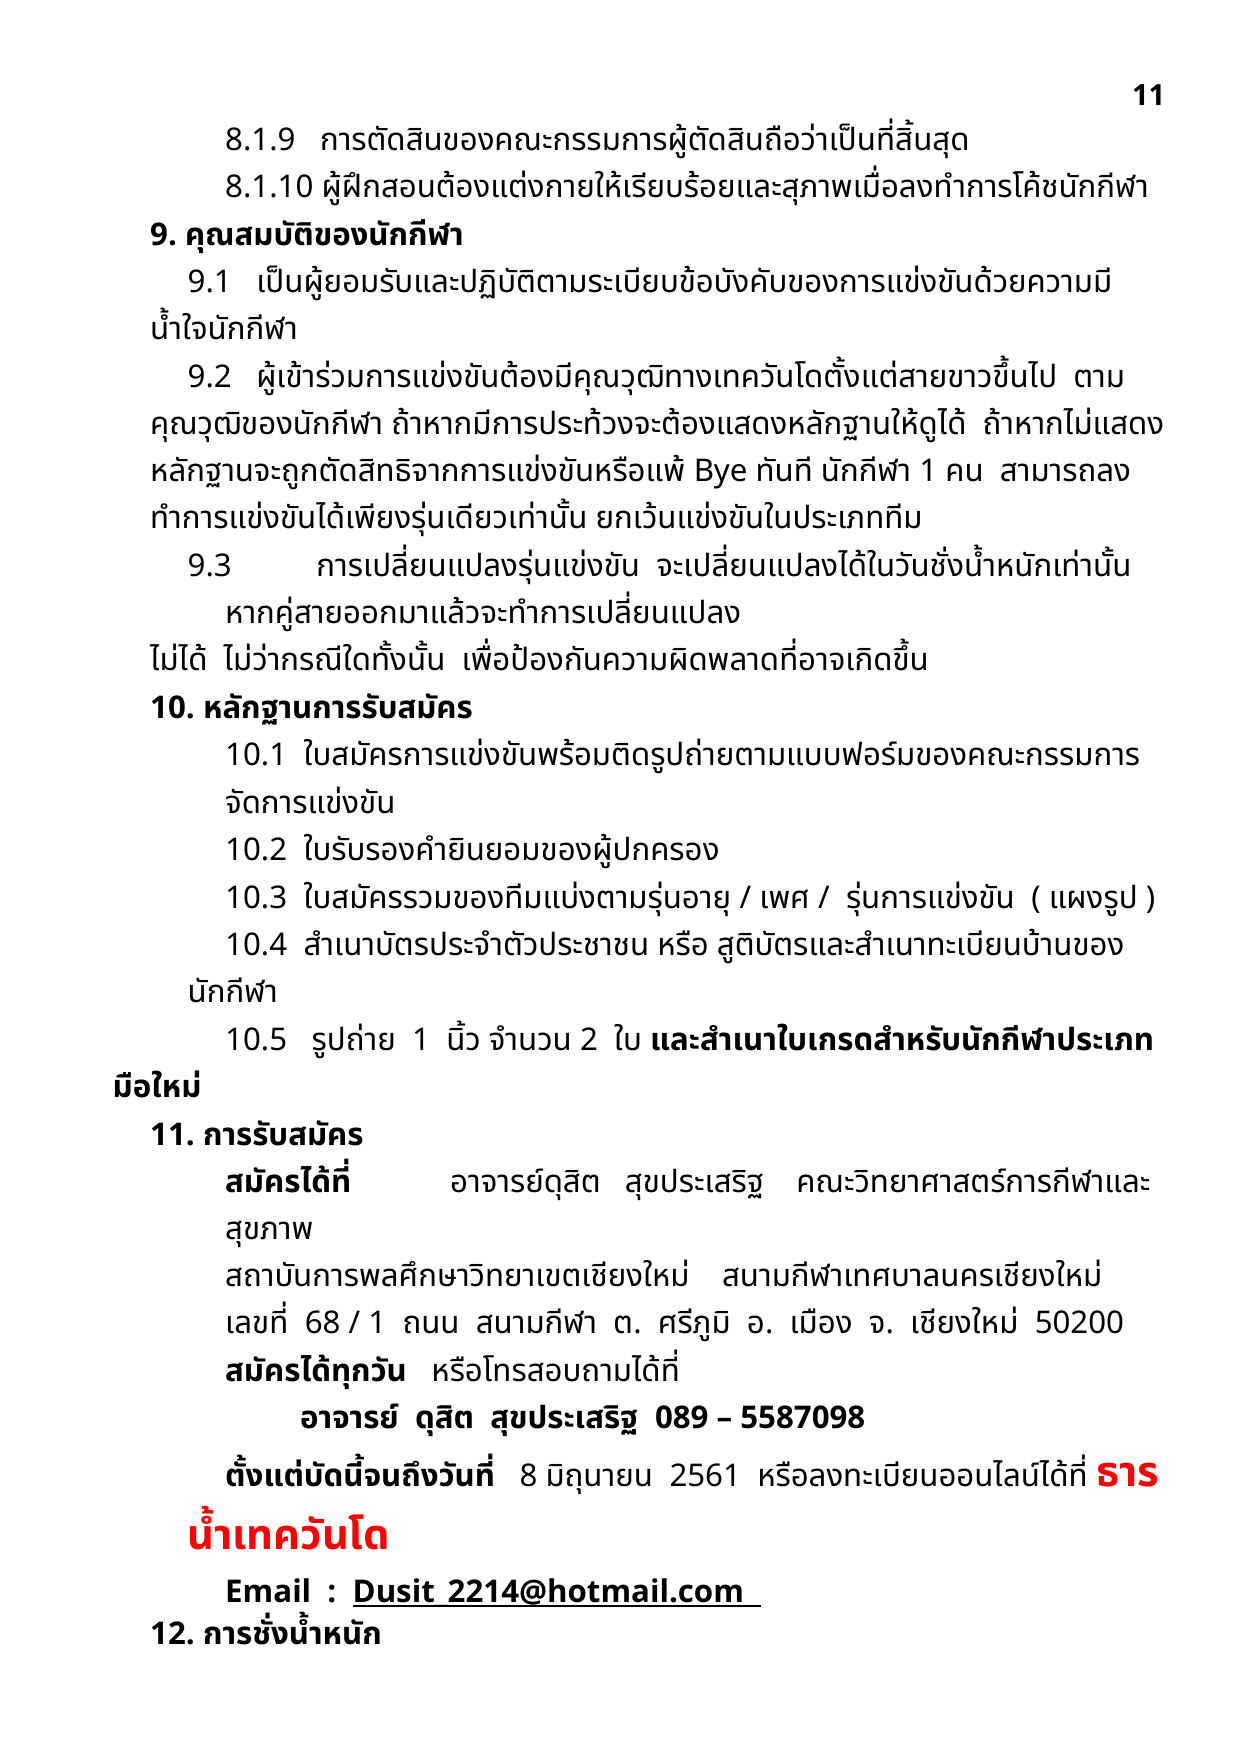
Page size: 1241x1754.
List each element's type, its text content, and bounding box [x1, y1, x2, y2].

text สมัครได้ที่ อาจารย์ดุสิต สุขประเสริฐ คณะวิทยาศาสตร์การกีฬาและสุขภาพ [225, 1159, 1165, 1253]
text 10.2 ใบรับรองคำยินยอมของผู้ปกครอง [150, 827, 1165, 874]
text 10.4 สำเนาบัตรประจำตัวประชาชน หรือ สูติบัตรและสำเนาทะเบียนบ้านของนักกีฬา [187, 922, 1165, 1017]
text 9.1 เป็นผู้ยอมรับและปฏิบัติตามระเบียบข้อบังคับของการแข่งขันด้วยความมีน้ำใจนักกีฬา [150, 259, 1165, 354]
list การเปลี่ยนแปลงรุ่นแข่งขัน จะเปลี่ยนแปลงได้ในวันชั่งน้ำหนักเท่านั้น หากคู่สายออกมาแล้วจะทำการเปลี่ยนแปลง [187, 543, 1165, 638]
text 12. การชั่งน้ำหนัก [75, 1611, 1165, 1659]
text 10.3 ใบสมัครรวมของทีมแบ่งตามรุ่นอายุ / เพศ / รุ่นการแข่งขัน ( แผงรูป ) [150, 874, 1165, 922]
text ไม่ได้ ไม่ว่ากรณีใดทั้งนั้น เพื่อป้องกันความผิดพลาดที่อาจเกิดขึ้น [75, 638, 1165, 685]
text 8.1.10 ผู้ฝึกสอนต้องแต่งกายให้เรียบร้อยและสุภาพเมื่อลงทำการโค้ชนักกีฬา [187, 164, 1165, 211]
text Email : Dusit_2214@hotmail.com [75, 1568, 1165, 1611]
text 11. การรับสมัคร [75, 1111, 1165, 1159]
text สมัครได้ทุกวัน หรือโทรสอบถามได้ที่ [187, 1348, 1165, 1395]
text 10. หลักฐานการรับสมัคร [75, 685, 1165, 732]
text 8.1.9 การตัดสินของคณะกรรมการผู้ตัดสินถือว่าเป็นที่สิ้นสุด [187, 116, 1165, 164]
text 10.1 ใบสมัครการแข่งขันพร้อมติดรูปถ่ายตามแบบฟอร์มของคณะกรรมการจัดการแข่งขัน [225, 732, 1165, 827]
text ตั้งแต่บัดนี้จนถึงวันที่ 8 มิถุนายน 2561 หรือลงทะเบียนออนไลน์ได้ที่ ธารน้ำเทควันโด [187, 1443, 1165, 1568]
text 9.2 ผู้เข้าร่วมการแข่งขันต้องมีคุณวุฒิทางเทควันโดตั้งแต่สายขาวขึ้นไป ตามคุณวุฒิของนักกีฬา ถ้าหากมีการประท้วงจะต้องแสดงหลักฐานให้ดูได้ ถ้าหากไม่แสดงหลักฐานจะถูกตัดสิทธิจากการแข่งขันหรือแพ้ Bye ทันที นักกีฬา 1 คน สามารถลงทำการแข่งขันได้เพียงรุ่นเดียวเท่านั้น ยกเว้นแข่งขันในประเภททีม [150, 354, 1165, 543]
text 10.5 รูปถ่าย 1 นิ้ว จำนวน 2 ใบ และสำเนาใบเกรดสำหรับนักกีฬาประเภทมือใหม่ [112, 1017, 1165, 1111]
text อาจารย์ ดุสิต สุขประเสริฐ 089 – 5587098 [187, 1395, 1165, 1443]
text เลขที่ 68 / 1 ถนน สนามกีฬา ต. ศรีภูมิ อ. เมือง จ. เชียงใหม่ 50200 [187, 1301, 1165, 1348]
text 9. คุณสมบัติของนักกีฬา [75, 211, 1165, 259]
text สถาบันการพลศึกษาวิทยาเขตเชียงใหม่ สนามกีฬาเทศบาลนครเชียงใหม่ [225, 1253, 1165, 1301]
